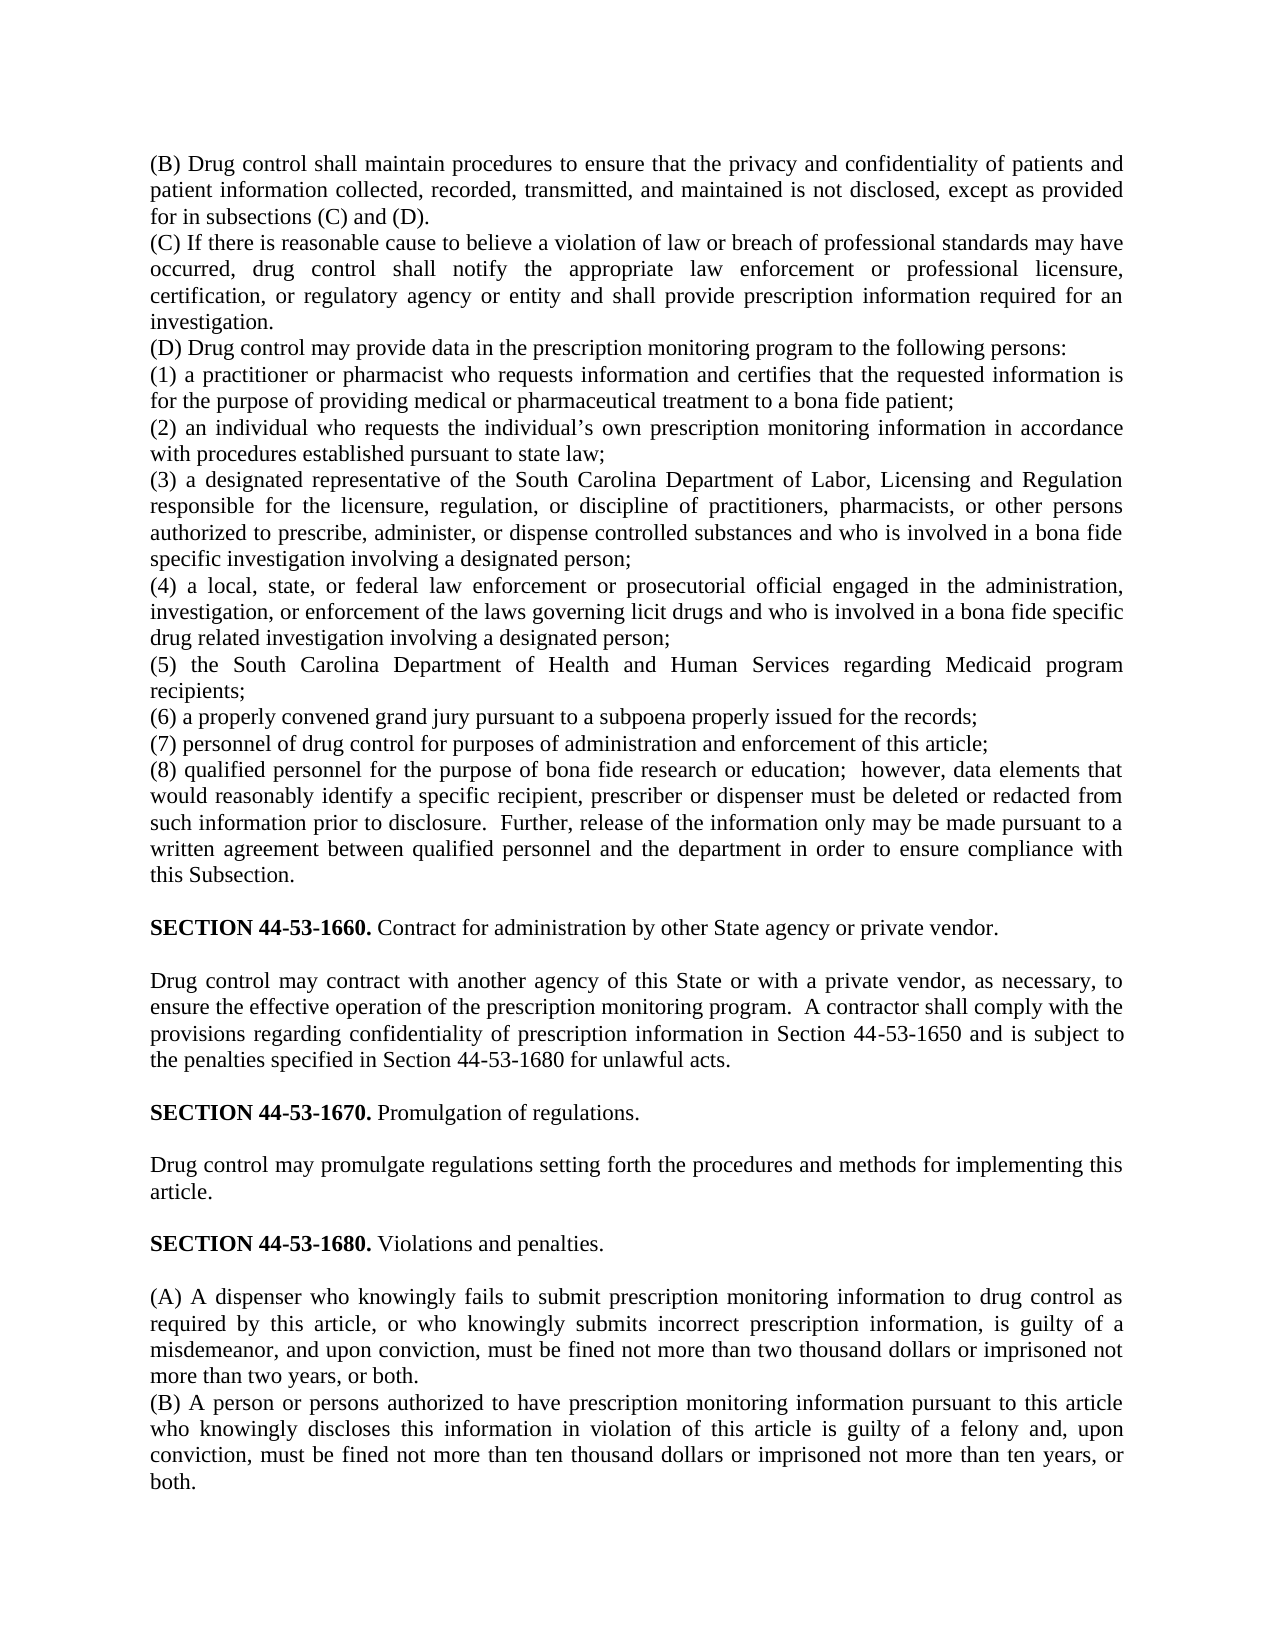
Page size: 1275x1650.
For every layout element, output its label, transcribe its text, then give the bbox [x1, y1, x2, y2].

text (3) a designated representative of the South Carolina Department of Labor, Licensing and Regulation responsible for the licensure, regulation, or discipline of practitioners, pharmacists, or other persons authorized to prescribe, administer, or dispense controlled substances and who is involved in a bona fide specific investigation involving a designated person; [150, 466, 1125, 572]
text SECTION 44-53-1660. Contract for administration by other State agency or private vendor. [150, 914, 1125, 941]
text (B) A person or persons authorized to have prescription monitoring information pursuant to this article who knowingly discloses this information in violation of this article is guilty of a felony and, upon conviction, must be fined not more than ten thousand dollars or imprisoned not more than ten years, or both. [150, 1389, 1125, 1494]
text (A) A dispenser who knowingly fails to submit prescription monitoring information to drug control as required by this article, or who knowingly submits incorrect prescription information, is guilty of a misdemeanor, and upon conviction, must be fined not more than two thousand dollars or imprisoned not more than two years, or both. [150, 1283, 1125, 1389]
text Drug control may contract with another agency of this State or with a private vendor, as necessary, to ensure the effective operation of the prescription monitoring program. A contractor shall comply with the provisions regarding confidentiality of prescription information in Section 44-53-1650 and is subject to the penalties specified in Section 44-53-1680 for unlawful acts. [150, 967, 1125, 1072]
text SECTION 44-53-1670. Promulgation of regulations. [150, 1099, 1125, 1125]
text (B) Drug control shall maintain procedures to ensure that the privacy and confidentiality of patients and patient information collected, recorded, transmitted, and maintained is not disclosed, except as provided for in subsections (C) and (D). [150, 150, 1125, 229]
text (2) an individual who requests the individual’s own prescription monitoring information in accordance with procedures established pursuant to state law; [150, 413, 1125, 466]
text (C) If there is reasonable cause to believe a violation of law or breach of professional standards may have occurred, drug control shall notify the appropriate law enforcement or professional licensure, certification, or regulatory agency or entity and shall provide prescription information required for an investigation. [150, 229, 1125, 334]
text SECTION 44-53-1680. Violations and penalties. [150, 1231, 1125, 1257]
text (D) Drug control may provide data in the prescription monitoring program to the following persons: [150, 334, 1125, 361]
text (4) a local, state, or federal law enforcement or prosecutorial official engaged in the administration, investigation, or enforcement of the laws governing licit drugs and who is involved in a bona fide specific drug related investigation involving a designated person; [150, 572, 1125, 651]
text (6) a properly convened grand jury pursuant to a subpoena properly issued for the records; [150, 703, 1125, 730]
text (8) qualified personnel for the purpose of bona fide research or education; however, data elements that would reasonably identify a specific recipient, prescriber or dispenser must be deleted or redacted from such information prior to disclosure. Further, release of the information only may be made pursuant to a written agreement between qualified personnel and the department in order to ensure compliance with this Subsection. [150, 756, 1125, 888]
text (7) personnel of drug control for purposes of administration and enforcement of this article; [150, 730, 1125, 756]
text (5) the South Carolina Department of Health and Human Services regarding Medicaid program recipients; [150, 651, 1125, 703]
text (1) a practitioner or pharmacist who requests information and certifies that the requested information is for the purpose of providing medical or pharmaceutical treatment to a bona fide patient; [150, 361, 1125, 413]
text Drug control may promulgate regulations setting forth the procedures and methods for implementing this article. [150, 1151, 1125, 1204]
